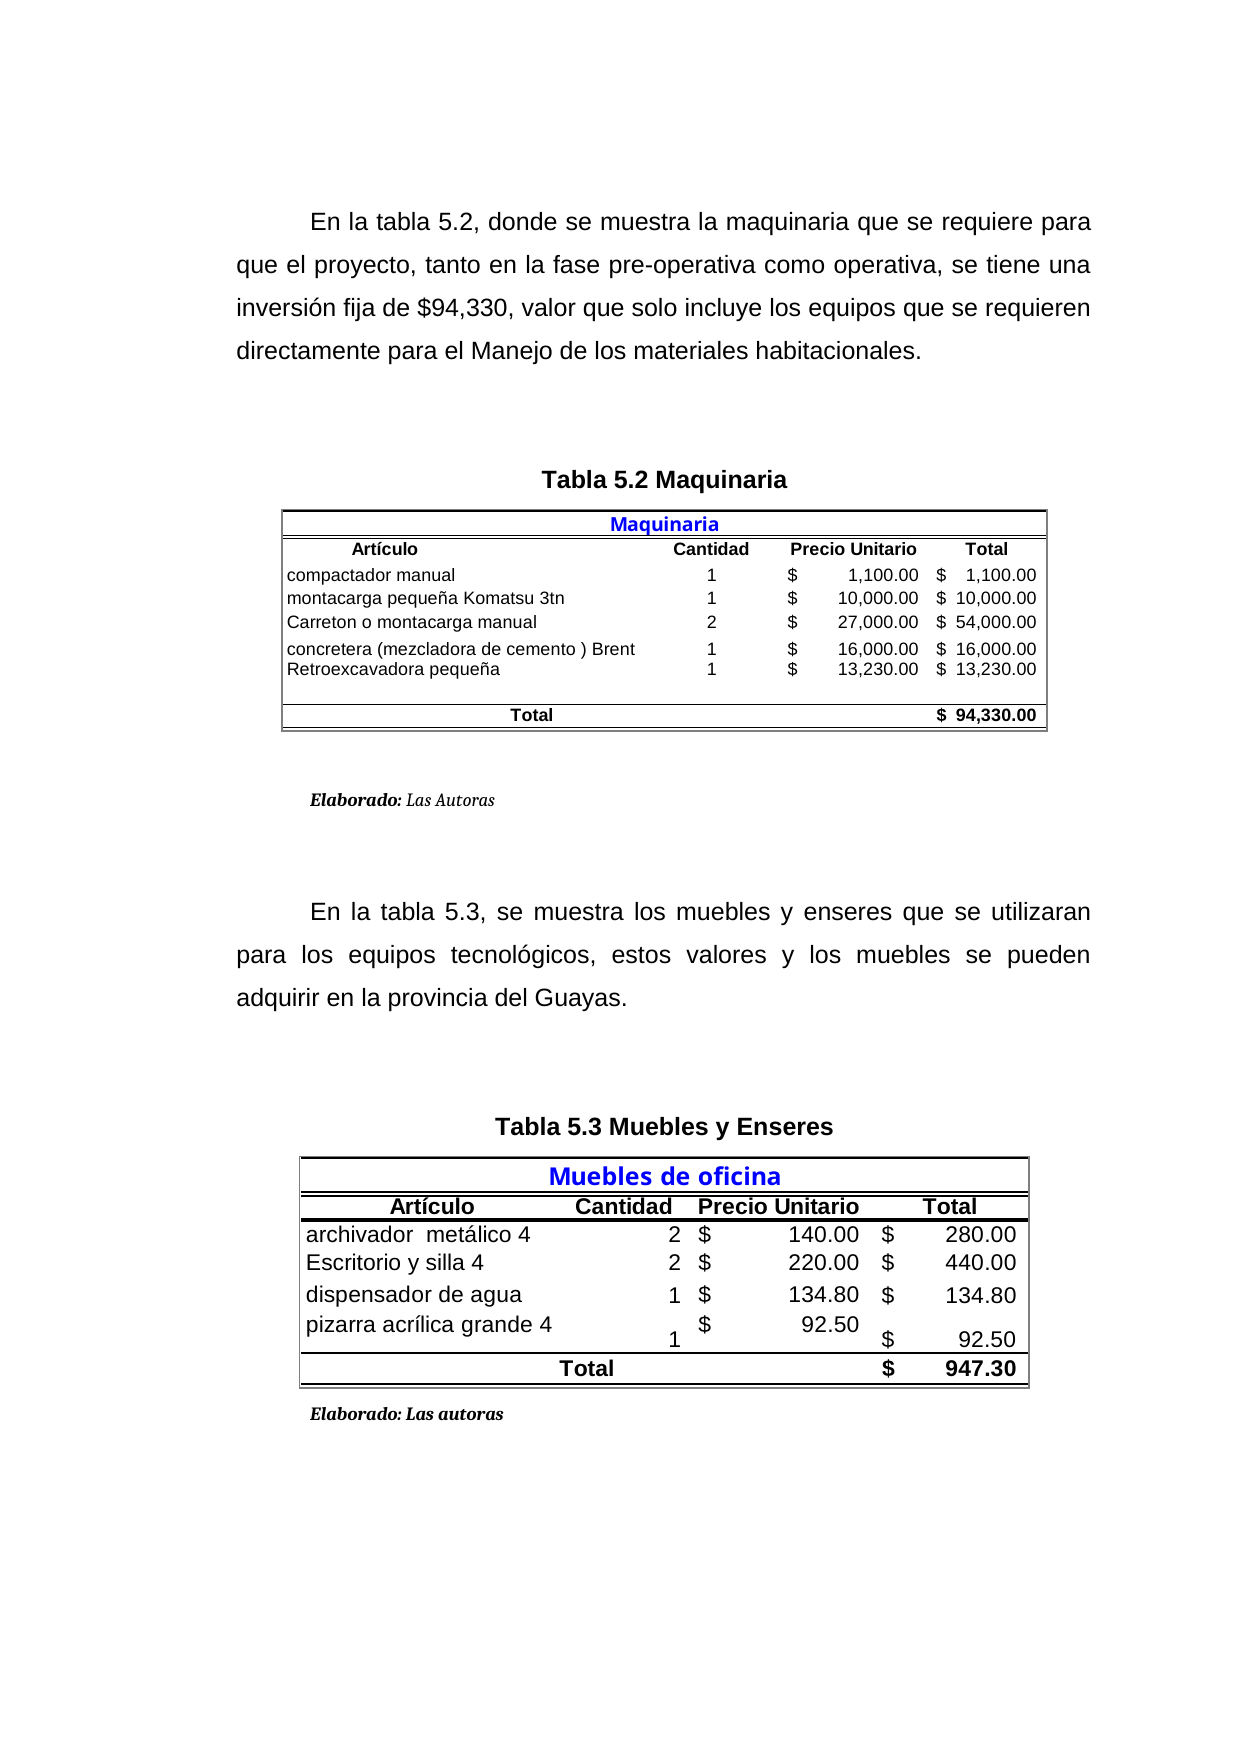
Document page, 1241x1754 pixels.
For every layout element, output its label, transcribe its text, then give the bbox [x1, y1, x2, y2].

text Elaborado: Las autoras [236, 1403, 1092, 1425]
text En la tabla 5.2, donde se muestra la maquinaria que se requiere para que el proyecto, tanto en la fase pre-operativa como operativa, se tiene una inversión fija de $94,330, valor que solo incluye los equipos que se requieren directamente para el Manejo de los materiales habitacionales. [236, 207, 1092, 365]
text Tabla 5.2 Maquinaria [236, 466, 1092, 494]
text Elaborado: Las Autoras [236, 789, 1092, 811]
text Tabla 5.3 Muebles y Enseres [236, 1112, 1092, 1141]
text En la tabla 5.3, se muestra los muebles y enseres que se utilizaran para los equipos tecnológicos, estos valores y los muebles se pueden adquirir en la provincia del Guayas. [236, 897, 1092, 1012]
